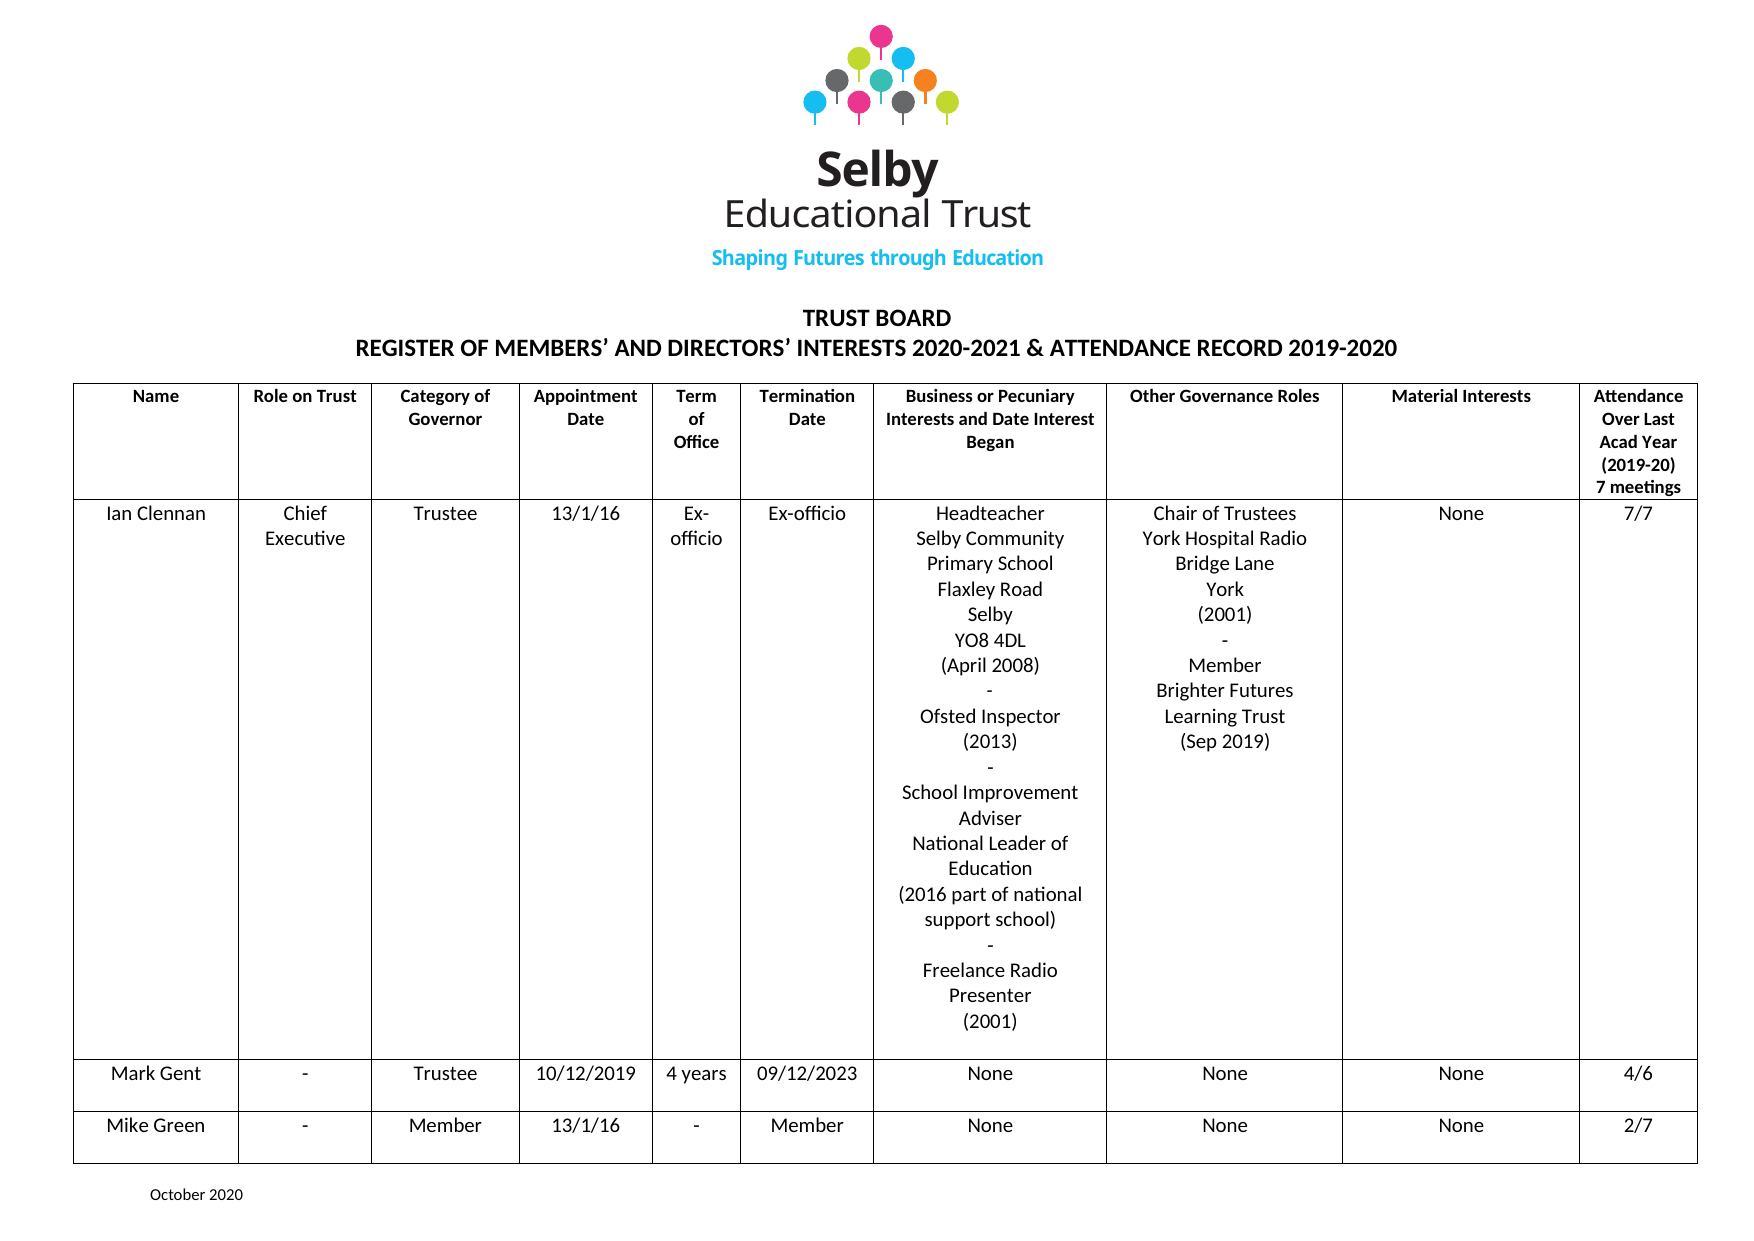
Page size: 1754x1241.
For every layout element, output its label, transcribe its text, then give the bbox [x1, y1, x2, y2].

table_cell 4 years [653, 1060, 740, 1111]
table_header Appointment Date [520, 384, 652, 499]
text TRUST BOARD [150, 302, 1604, 332]
table_cell Ex-officio [741, 500, 873, 1059]
table_cell None [874, 1060, 1106, 1111]
table_cell Chief Executive [239, 500, 371, 1059]
table_cell 09/12/2023 [741, 1060, 873, 1111]
text Shaping Futures through Education [152, 243, 1604, 271]
table_cell None [1107, 1112, 1342, 1163]
table_cell Mike Green [74, 1112, 238, 1163]
table_cell Member [741, 1112, 873, 1163]
table_cell None [1343, 1112, 1579, 1163]
table_header Termination Date [741, 384, 873, 499]
text REGISTER OF MEMBERS’ AND DIRECTORS’ INTERESTS 2020-2021 & ATTENDANCE RECORD 2019-2020 [150, 332, 1604, 363]
table_header Term of Office [653, 384, 740, 499]
table_cell Ex-officio [653, 500, 740, 1059]
table_cell 13/1/16 [520, 500, 652, 1059]
table_header Other Governance Roles [1107, 384, 1342, 499]
table_header Name [74, 384, 238, 499]
text Selby [152, 150, 1604, 195]
table_header Business or Pecuniary Interests and Date Interest Began [874, 384, 1106, 499]
table_header Role on Trust [239, 384, 371, 499]
table_cell None [874, 1112, 1106, 1163]
table_header Attendance Over Last Acad Year (2019-20) 7 meetings [1580, 384, 1697, 499]
table_cell None [1107, 1060, 1342, 1111]
text Educational Trust [152, 195, 1604, 236]
table_cell 13/1/16 [520, 1112, 652, 1163]
table_cell None [1343, 500, 1579, 1059]
table_cell Headteacher Selby Community Primary School Flaxley Road Selby YO8 4DL (April 2008) - Ofsted Inspector (2013) - School Improvement Adviser National Leader of Education (2016 part of national support school) - Freelance Radio Presenter (2001) [874, 500, 1106, 1059]
table_cell Trustee [372, 1060, 519, 1111]
table_cell 10/12/2019 [520, 1060, 652, 1111]
table_cell Ian Clennan [74, 500, 238, 1059]
table_cell - [653, 1112, 740, 1163]
table_header Material Interests [1343, 384, 1579, 499]
table_cell 7/7 [1580, 500, 1697, 1059]
table_cell 2/7 [1580, 1112, 1697, 1163]
table_cell - [239, 1112, 371, 1163]
table_cell None [1343, 1060, 1579, 1111]
table_cell Mark Gent [74, 1060, 238, 1111]
table_header Category of Governor [372, 384, 519, 499]
table_cell - [239, 1060, 371, 1111]
table_cell Member [372, 1112, 519, 1163]
table_cell Trustee [372, 500, 519, 1059]
table_cell 4/6 [1580, 1060, 1697, 1111]
table_cell Chair of Trustees York Hospital Radio Bridge Lane York (2001) - Member Brighter Futures Learning Trust (Sep 2019) [1107, 500, 1342, 1059]
